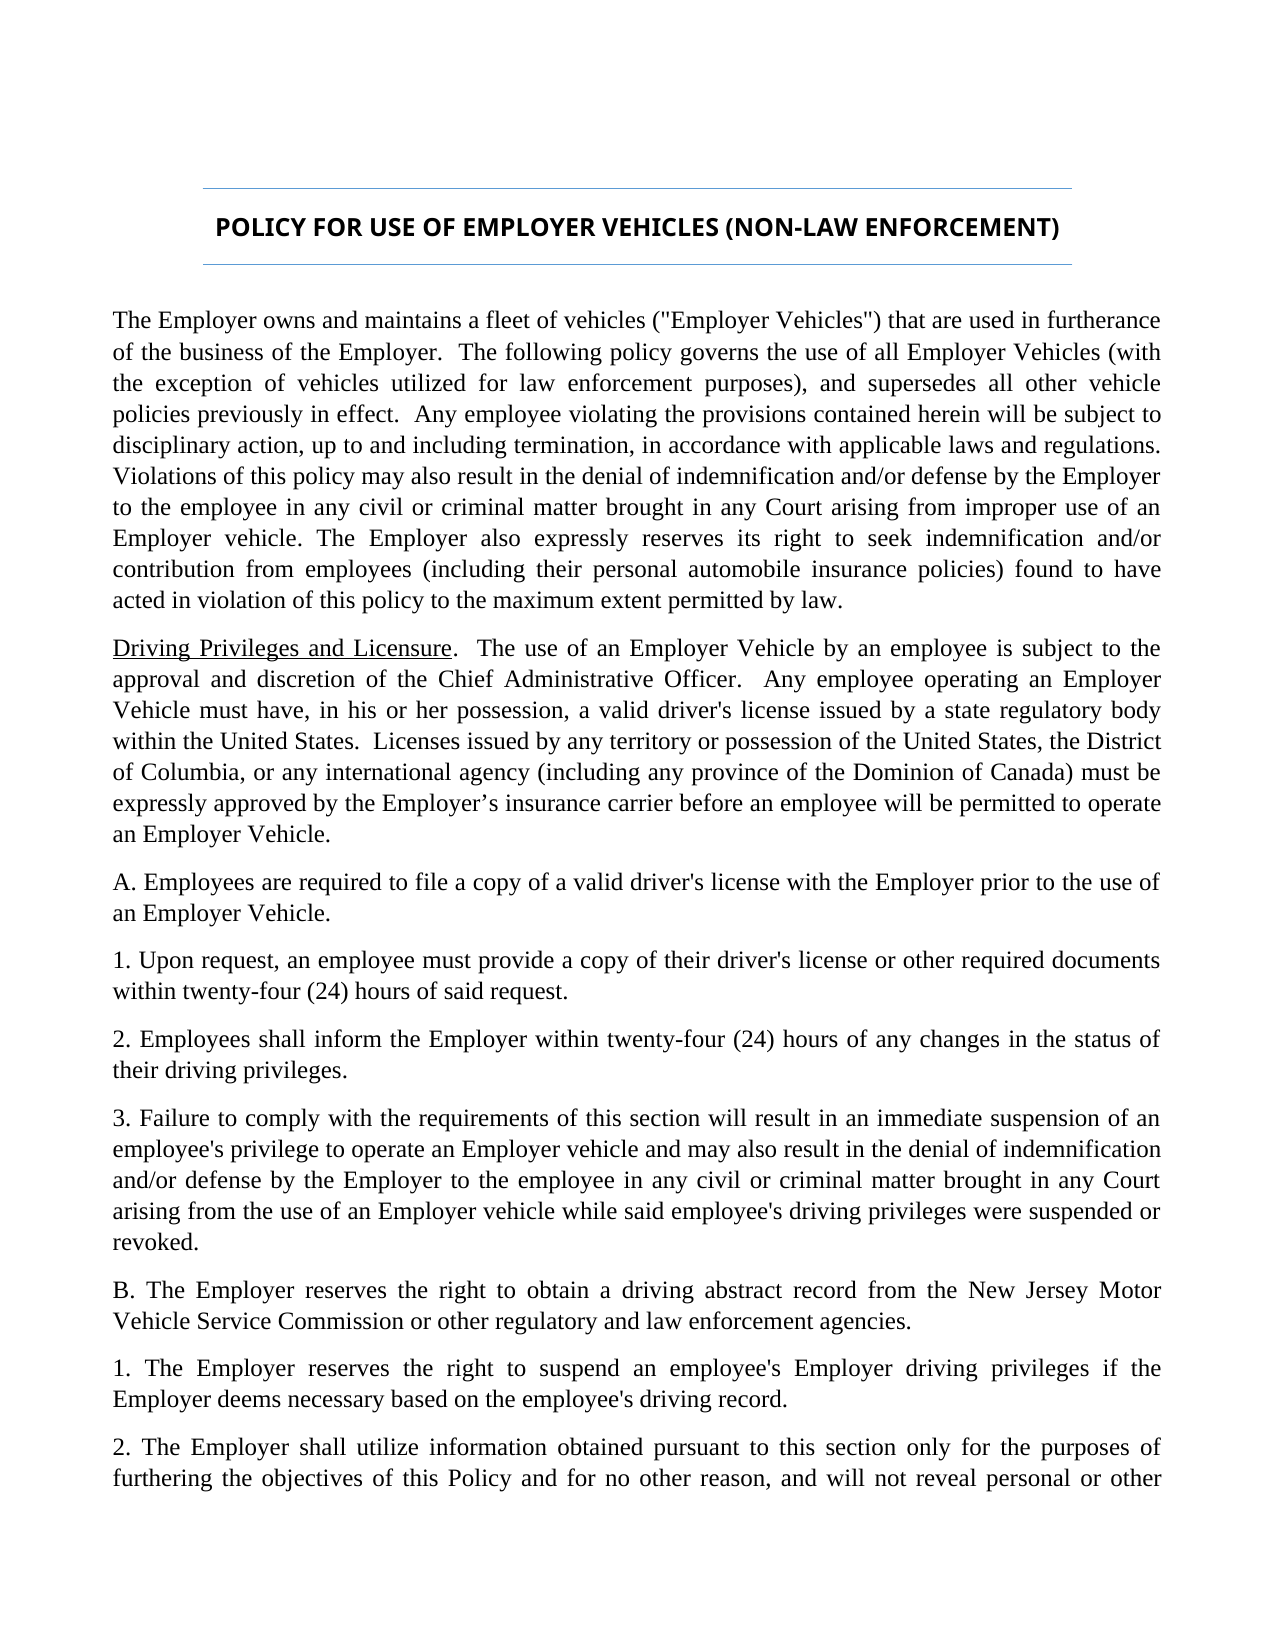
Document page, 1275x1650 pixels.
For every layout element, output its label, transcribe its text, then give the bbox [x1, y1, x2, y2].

text 1. The Employer reserves the right to suspend an employee's Employer driving privileges if the Employer deems necessary based on the employee's driving record. [112, 1353, 1162, 1413]
text Driving Privileges and Licensure. The use of an Employer Vehicle by an employee is subject to the approval and discretion of the Chief Administrative Officer. Any employee operating an Employer Vehicle must have, in his or her possession, a valid driver's license issued by a state regulatory body within the United States. Licenses issued by any territory or possession of the United States, the District of Columbia, or any international agency (including any province of the Dominion of Canada) must be expressly approved by the Employer’s insurance carrier before an employee will be permitted to operate an Employer Vehicle. [112, 633, 1162, 848]
text A. Employees are required to file a copy of a valid driver's license with the Employer prior to the use of an Employer Vehicle. [112, 867, 1162, 926]
text 3. Failure to comply with the requirements of this section will result in an immediate suspension of an employee's privilege to operate an Employer vehicle and may also result in the denial of indemnification and/or defense by the Employer to the employee in any civil or criminal matter brought in any Court arising from the use of an Employer vehicle while said employee's driving privileges were suspended or revoked. [112, 1103, 1162, 1256]
subtitle Policy for Use of Employer Vehicles (Non-Law Enforcement) [202, 189, 1072, 265]
text 1. Upon request, an employee must provide a copy of their driver's license or other required documents within twenty-four (24) hours of said request. [112, 945, 1162, 1005]
text The Employer owns and maintains a fleet of vehicles ("Employer Vehicles") that are used in furtherance of the business of the Employer. The following policy governs the use of all Employer Vehicles (with the exception of vehicles utilized for law enforcement purposes), and supersedes all other vehicle policies previously in effect. Any employee violating the provisions contained herein will be subject to disciplinary action, up to and including termination, in accordance with applicable laws and regulations. Violations of this policy may also result in the denial of indemnification and/or defense by the Employer to the employee in any civil or criminal matter brought in any Court arising from improper use of an Employer vehicle. The Employer also expressly reserves its right to seek indemnification and/or contribution from employees (including their personal automobile insurance policies) found to have acted in violation of this policy to the maximum extent permitted by law. [112, 306, 1162, 614]
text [112, 1432, 1162, 1492]
text B. The Employer reserves the right to obtain a driving abstract record from the New Jersey Motor Vehicle Service Commission or other regulatory and law enforcement agencies. [112, 1275, 1162, 1334]
text 2. Employees shall inform the Employer within twenty-four (24) hours of any changes in the status of their driving privileges. [112, 1024, 1162, 1084]
